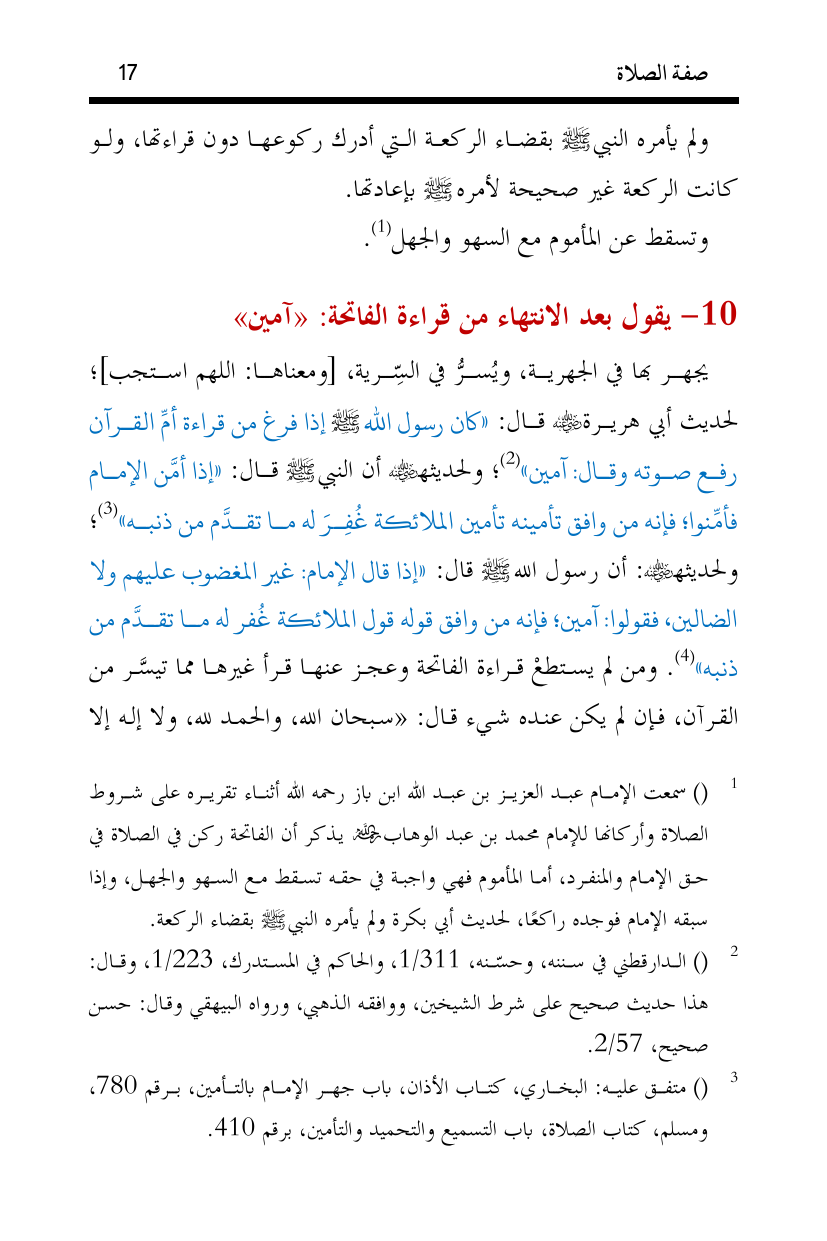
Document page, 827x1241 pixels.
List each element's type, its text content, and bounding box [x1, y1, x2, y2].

text يجهر بها في الجهرية، ويُسرُّ في السِّرية، [ومعناها: اللهم استجب]؛ لحديث أبي هريرةس قال: «كان رسول الله ج إذا فرغ من قراءة أمِّ القرآن رفع صوته وقال: آمين»()؛ ولحديثهس أن النبي ج قال: «إذا أمَّن الإمام فأمِّنوا؛ فإنه من وافق تأمينه تأمين الملائكة غُفِرَ له ما تقدَّم من ذنبه»()؛ ولحديثهس: أن رسول الله ج قال: «إذا قال الإمام: غير المغضوب عليهم ولا الضالين، فقولوا: آمين؛ فإنه من وافق قوله قول الملائكة غُفر له ما تقدَّم من ذنبه»(). ومن لم يستطعْ قراءة الفاتحة وعجز عنها قرأ غيرها مما تيسَّر من القرآن، فإن لم يكن عنده شيء قال: «سبحان الله، والحمد لله، ولا إله إلا الله، والله أكبر، ولا حول ولا قوة إلا بالله العلي العظيم»؛ لحديث عبد الله بن أبي أوفىس قال: جاء رجل إلى النبي ج فقال: إني لا أستطيع أن آخذ من القرآن شيئًا، فعلِّمْني ما يجزئني منه، فقال: «قل: سبحان الله، والحمد لله، ولا إله إلا الله، والله أكبر، ولا حول ولا قوة إلا بالله العلي العظيم»(). [89, 347, 738, 743]
text ولم يأمره النبي ج بقضاء الركعة التي أدرك ركوعها دون قراءتها، ولو كانت الركعة غير صحيحة لأمره ج بإعادتها. [89, 115, 738, 215]
text 10- يقول بعد الانتهاء من قراءة الفاتحة: «آمين» [89, 289, 738, 347]
text وتسقط عن المأموم مع السهو والجهل(). [89, 215, 738, 264]
